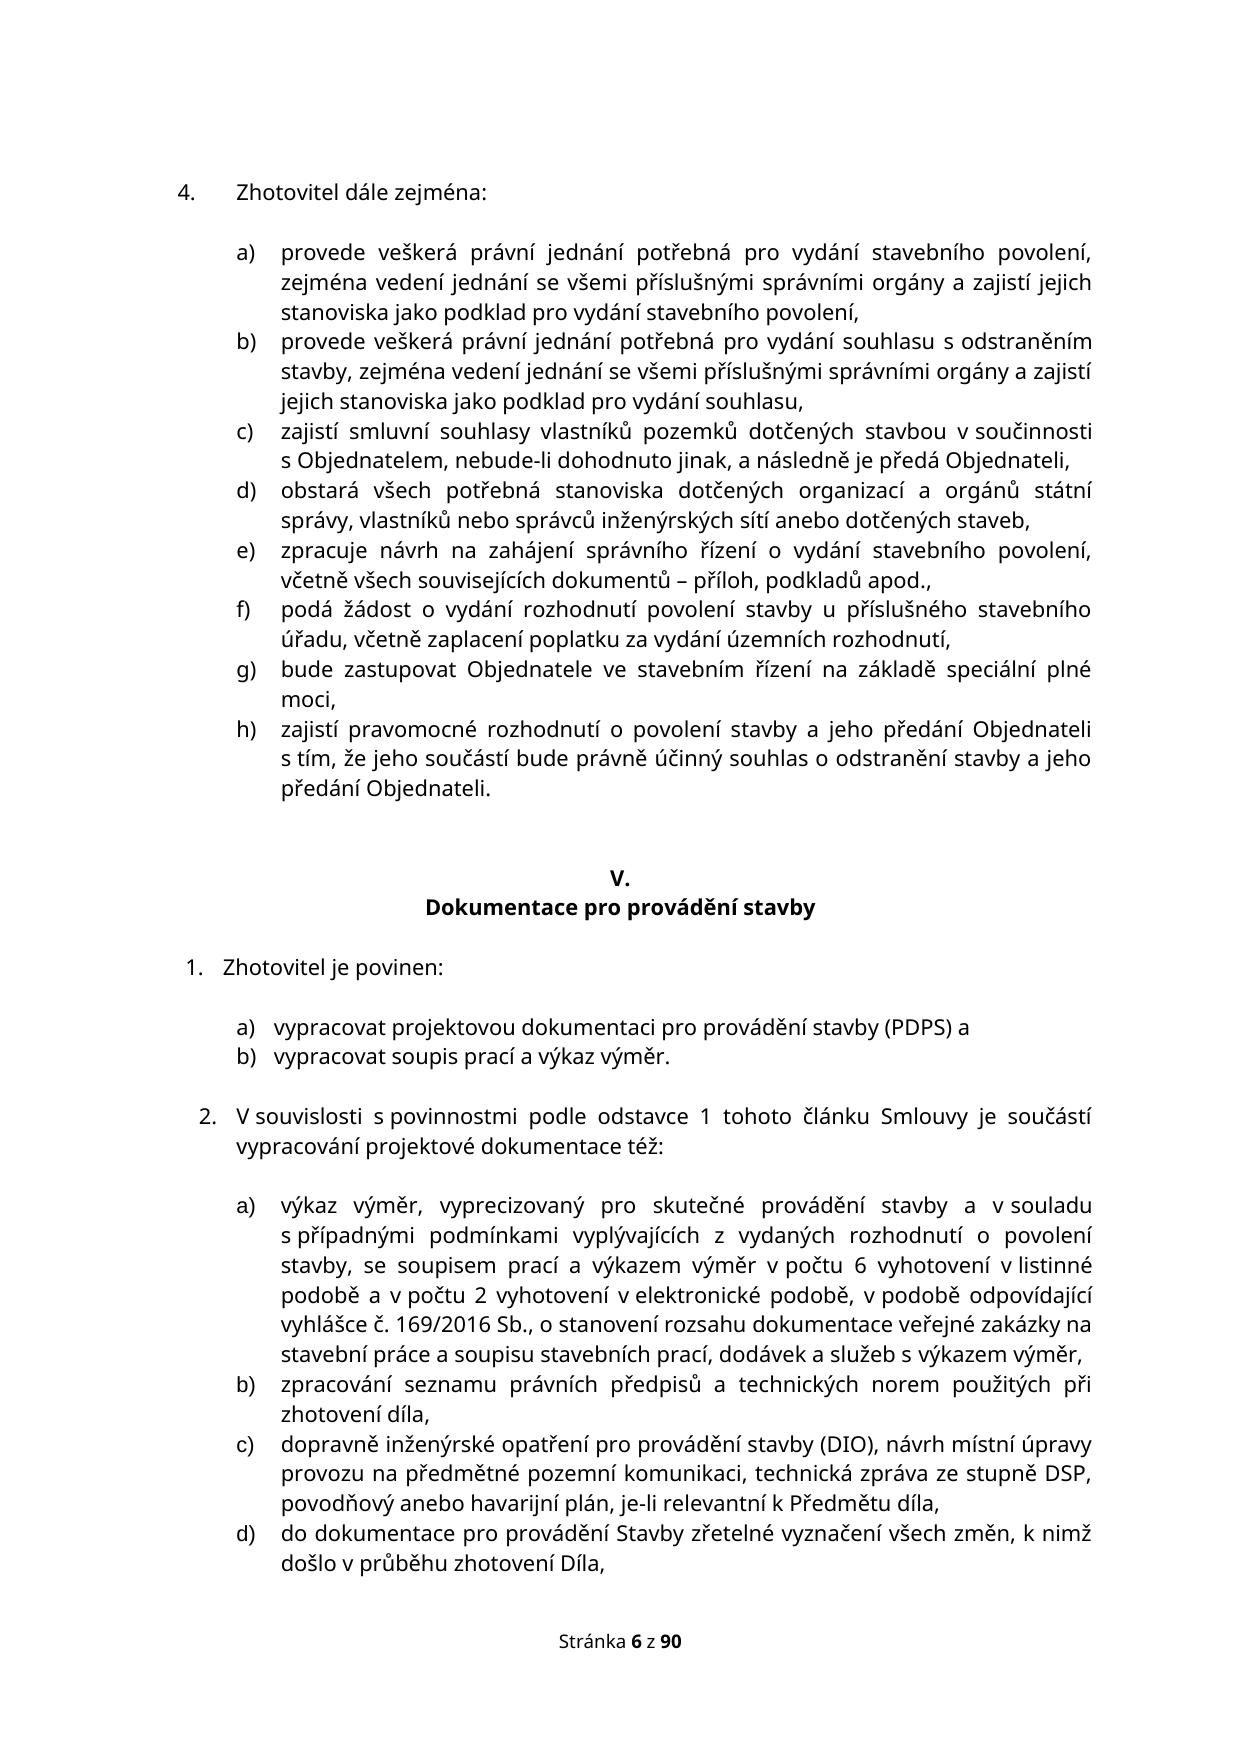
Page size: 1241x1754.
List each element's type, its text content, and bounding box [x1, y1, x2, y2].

list dopravně inženýrské opatření pro provádění stavby (DIO), návrh místní úpravy provozu na předmětné pozemní komunikaci, technická zpráva ze stupně DSP, povodňový anebo havarijní plán, je-li relevantní k Předmětu díla, [236, 1429, 1093, 1518]
list obstará všech potřebná stanoviska dotčených organizací a orgánů státní správy, vlastníků nebo správců inženýrských sítí anebo dotčených staveb, [236, 475, 1093, 535]
list zajistí pravomocné rozhodnutí o povolení stavby a jeho předání Objednateli s tím, že jeho součástí bude právně účinný souhlas o odstranění stavby a jeho předání Objednateli. [236, 714, 1093, 803]
list Zhotovitel dále zejména: [177, 177, 1093, 207]
text V. [148, 863, 1093, 892]
list bude zastupovat Objednatele ve stavebním řízení na základě speciální plné moci, [236, 654, 1093, 714]
list zpracování seznamu právních předpisů a technických norem použitých při zhotovení díla, [236, 1369, 1093, 1429]
list provede veškerá právní jednání potřebná pro vydání souhlasu s odstraněním stavby, zejména vedení jednání se všemi příslušnými správními orgány a zajistí jejich stanoviska jako podklad pro vydání souhlasu, [236, 326, 1093, 416]
list do dokumentace pro provádění Stavby zřetelné vyznačení všech změn, k nimž došlo v průběhu zhotovení Díla, [236, 1518, 1093, 1578]
list V souvislosti s povinnostmi podle odstavce 1 tohoto článku Smlouvy je součástí vypracování projektové dokumentace též: [199, 1101, 1093, 1161]
text Dokumentace pro provádění stavby [148, 892, 1093, 922]
list vypracovat projektovou dokumentaci pro provádění stavby (PDPS) a [236, 1012, 1093, 1041]
list provede veškerá právní jednání potřebná pro vydání stavebního povolení, zejména vedení jednání se všemi příslušnými správními orgány a zajistí jejich stanoviska jako podklad pro vydání stavebního povolení, [236, 237, 1093, 326]
list zpracuje návrh na zahájení správního řízení o vydání stavebního povolení, včetně všech souvisejících dokumentů – příloh, podkladů apod., [236, 535, 1093, 594]
list výkaz výměr, vyprecizovaný pro skutečné provádění stavby a v souladu s případnými podmínkami vyplývajících z vydaných rozhodnutí o povolení stavby, se soupisem prací a výkazem výměr v počtu 6 vyhotovení v listinné podobě a v počtu 2 vyhotovení v elektronické podobě, v podobě odpovídající vyhlášce č. 169/2016 Sb., o stanovení rozsahu dokumentace veřejné zakázky na stavební práce a soupisu stavebních prací, dodávek a služeb s výkazem výměr, [236, 1190, 1093, 1369]
list podá žádost o vydání rozhodnutí povolení stavby u příslušného stavebního úřadu, včetně zaplacení poplatku za vydání územních rozhodnutí, [236, 594, 1093, 654]
list Zhotovitel je povinen: [185, 952, 1093, 982]
list zajistí smluvní souhlasy vlastníků pozemků dotčených stavbou v součinnosti s Objednatelem, nebude-li dohodnuto jinak, a následně je předá Objednateli, [236, 416, 1093, 475]
list vypracovat soupis prací a výkaz výměr. [236, 1041, 1093, 1071]
